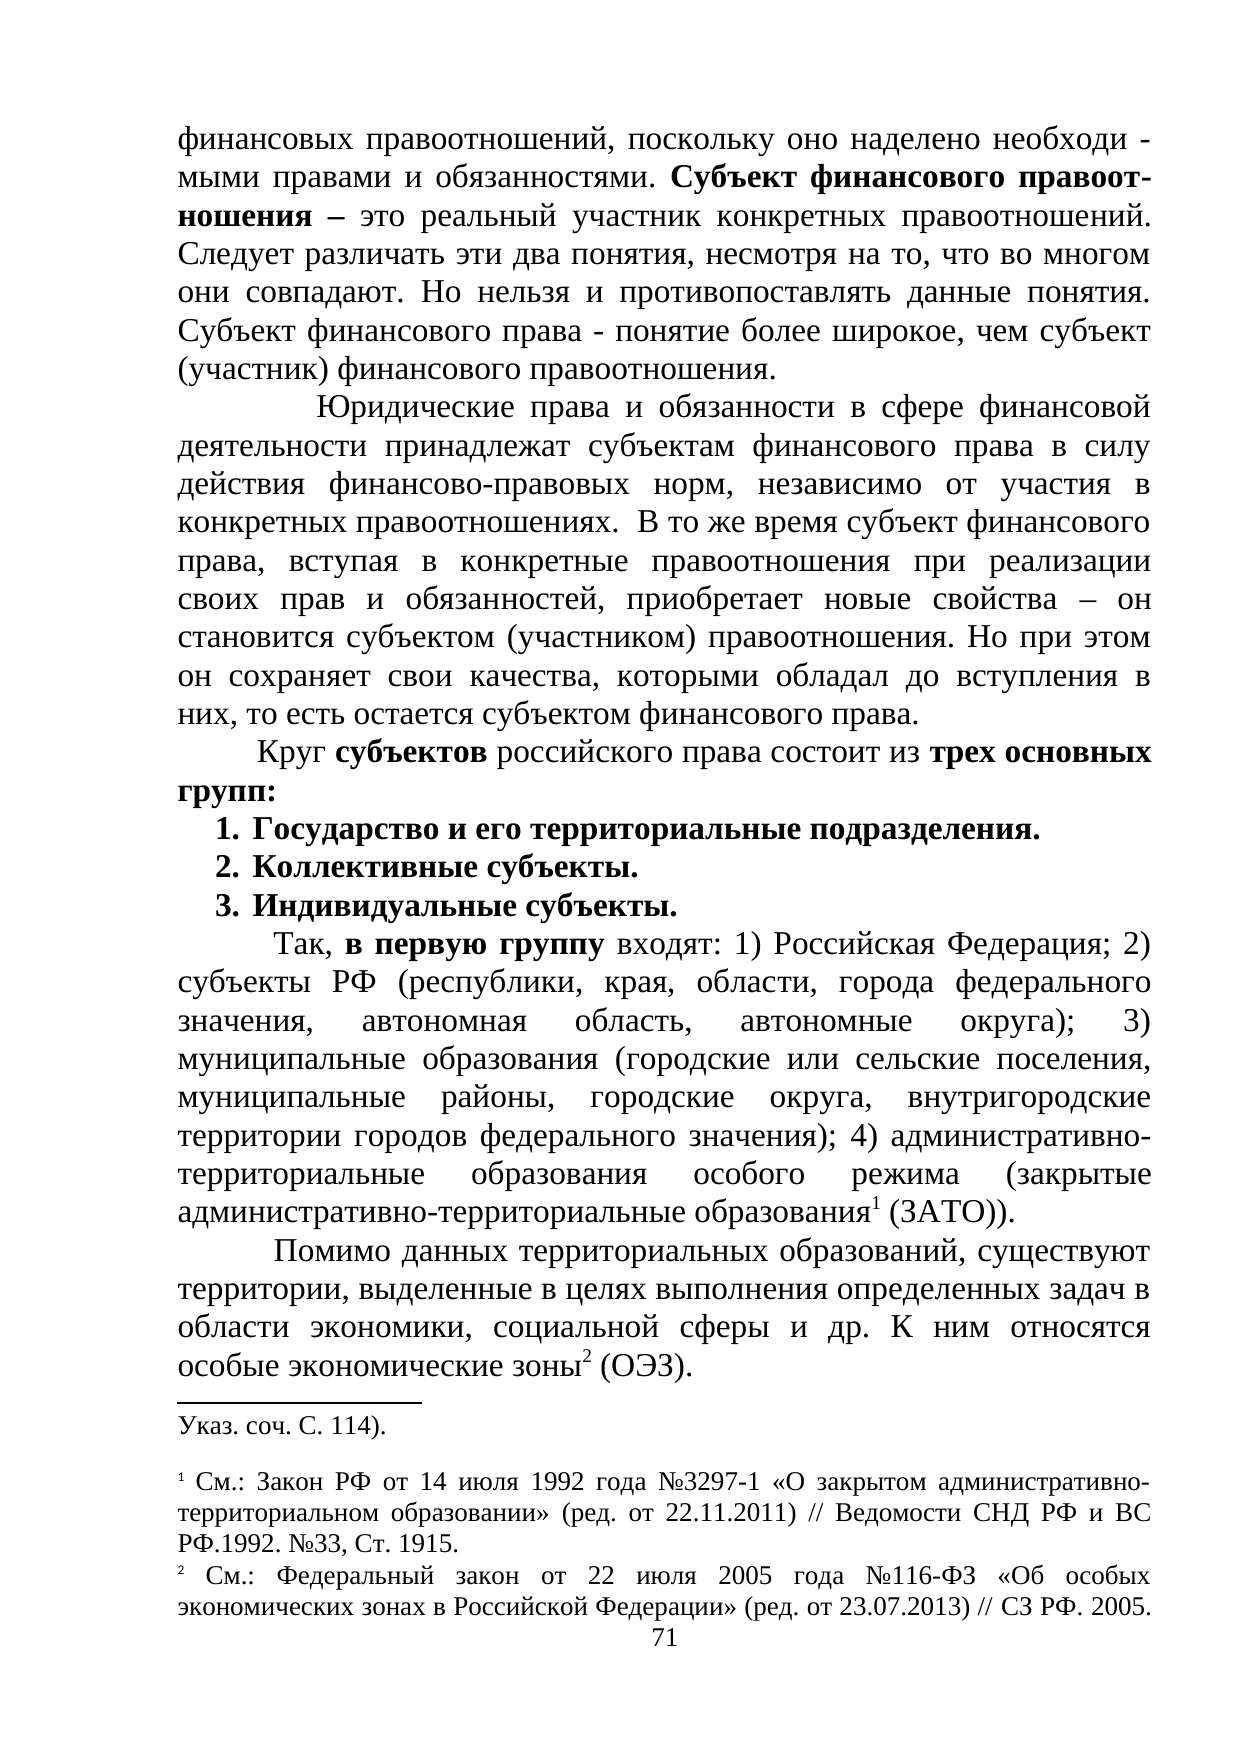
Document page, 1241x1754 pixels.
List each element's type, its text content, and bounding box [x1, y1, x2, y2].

text Помимо данных территориальных образований, существуют территории, выделенные в целях выполнения определенных задач в области экономики, социальной сферы и др. К ним относятся особые экономические зоны (ОЭЗ). [177, 1230, 1152, 1383]
list Коллективные субъекты. [215, 846, 1152, 885]
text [177, 118, 1152, 386]
text Так, в первую группу входят: 1) Российская Федерация; 2) субъекты РФ (республики, края, области, города федерального значения, автономная область, автономные округа); 3) муниципальные образования (городские или сельские поселения, муниципальные районы, городские округа, внутригородские территории городов федерального значения); 4) административно-территориальные образования особого режима (закрытые административно-территориальные образования (ЗАТО)). [177, 923, 1152, 1076]
list Индивидуальные субъекты. [215, 885, 1152, 923]
list Государство и его территориальные подразделения. [215, 808, 1152, 846]
text Юридические права и обязанности в сфере финансовой деятельности принадлежат субъектам финансового права в силу действия финансово-правовых норм, независимо от участия в конкретных правоотношениях. В то же время субъект финансового права, вступая в конкретные правоотношения при реализации своих прав и обязанностей, приобретает новые свойства – он становится субъектом (участником) правоотношения. Но при этом он сохраняет свои качества, которыми обладал до вступления в них, то есть остается субъектом финансового права. [177, 386, 1152, 731]
text Круг субъектов российского права состоит из трех основных групп: [177, 731, 1152, 808]
text Так, в первую группу входят: 1) Российская Федерация; 2) субъекты РФ (республики, края, области, города федерального значения, автономная область, автономные округа); 3) муниципальные образования (городские или сельские поселения, муниципальные районы, городские округа, внутригородские территории городов федерального значения); 4) административно-территориальные образования особого режима (закрытые административно-территориальные образования (ЗАТО)). [177, 1115, 1152, 1230]
